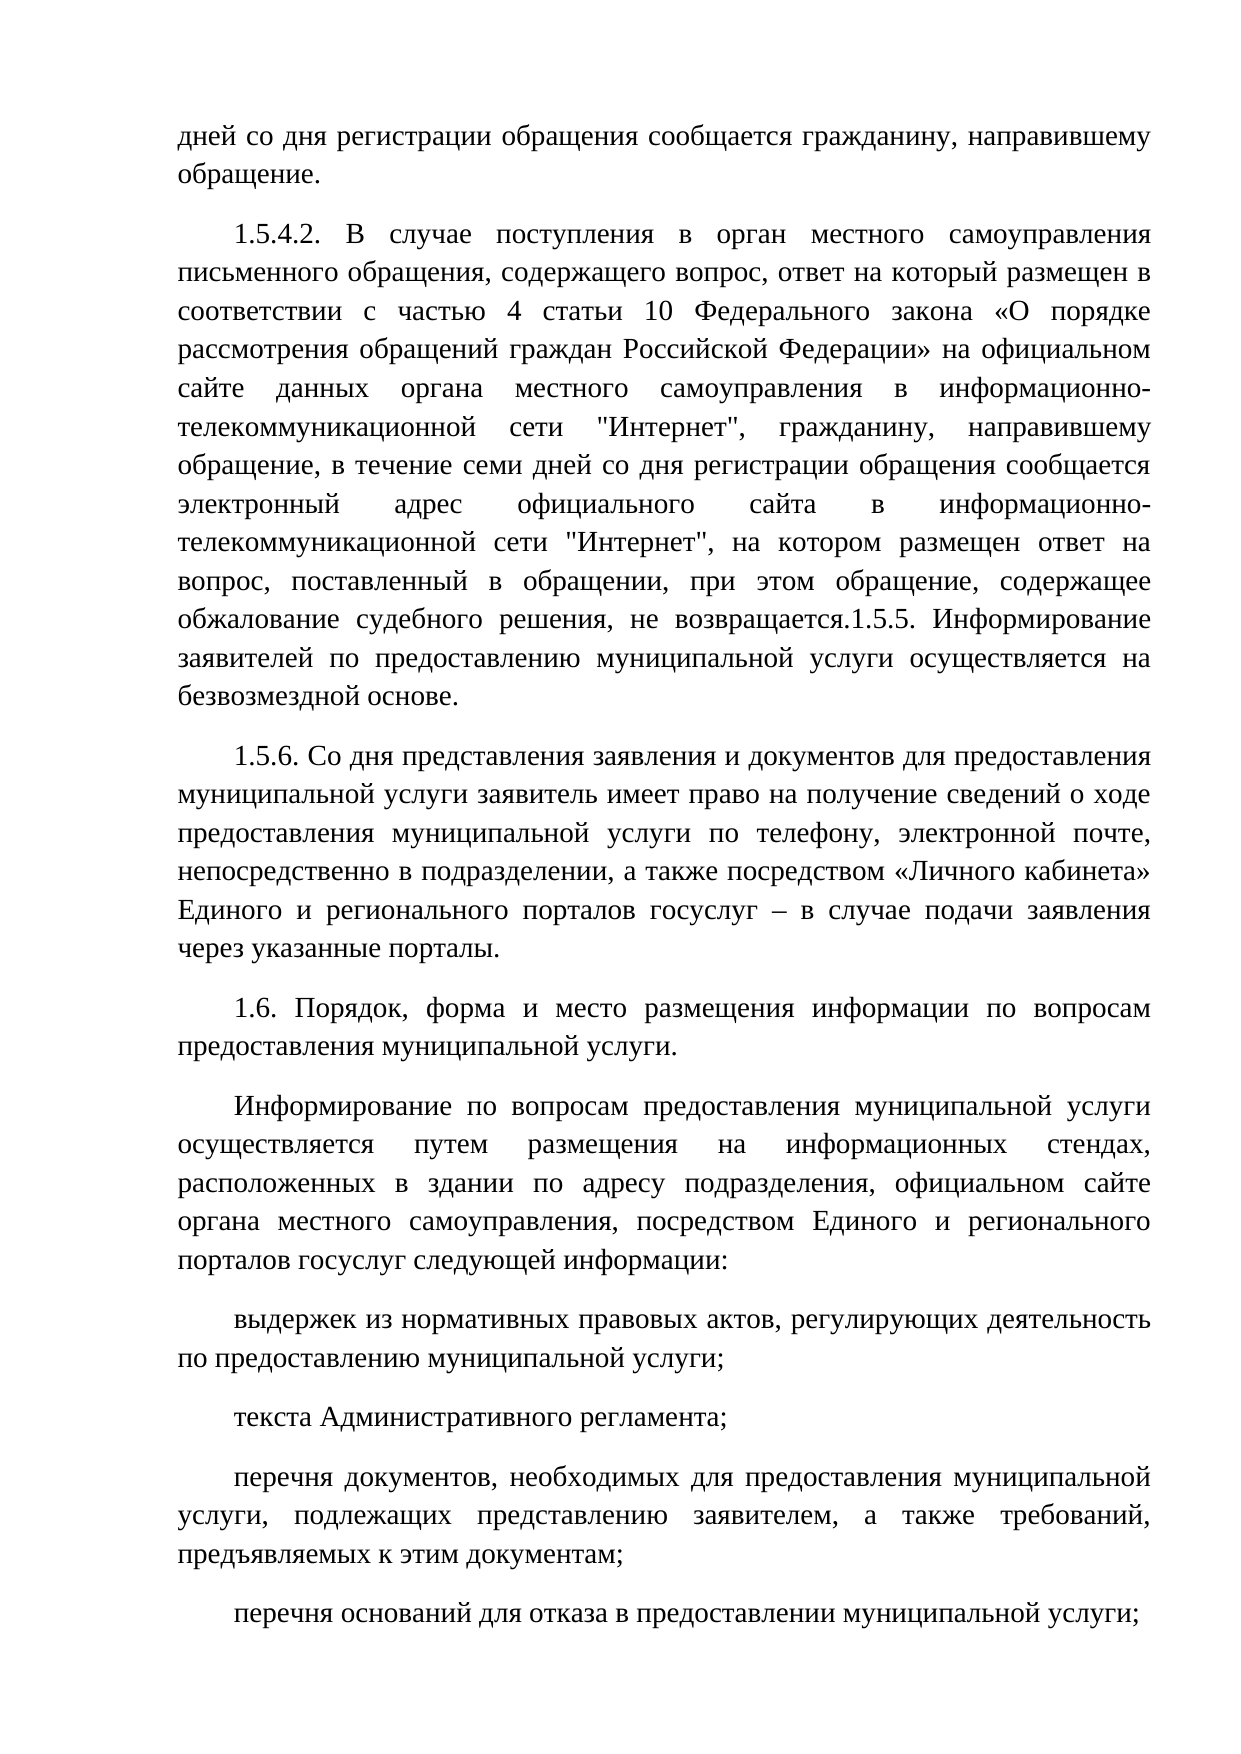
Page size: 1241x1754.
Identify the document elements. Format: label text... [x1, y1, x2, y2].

text перечня документов, необходимых для предоставления муниципальной услуги, подлежащих представлению заявителем, а также требований, предъявляемых к этим документам; [177, 1459, 1152, 1569]
text Информирование по вопросам предоставления муниципальной услуги осуществляется путем размещения на информационных стендах, расположенных в здании по адресу подразделения, официальном сайте органа местного самоуправления, посредством Единого и регионального порталов госуслуг следующей информации: [177, 1088, 1152, 1276]
text текста Административного регламента; [177, 1399, 1152, 1433]
text 1.5.6. Со дня представления заявления и документов для предоставления муниципальной услуги заявитель имеет право на получение сведений о ходе предоставления муниципальной услуги по телефону, электронной почте, непосредственно в подразделении, а также посредством «Личного кабинета» Единого и регионального порталов госуслуг – в случае подачи заявления через указанные порталы. [177, 738, 1152, 964]
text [177, 118, 1152, 190]
text выдержек из нормативных правовых актов, регулирующих деятельность по предоставлению муниципальной услуги; [177, 1301, 1152, 1373]
text перечня оснований для отказа в предоставлении муниципальной услуги; [177, 1595, 1152, 1629]
text 1.5.4.2. В случае поступления в орган местного самоуправления письменного обращения, содержащего вопрос, ответ на который размещен в соответствии с частью 4 статьи 10 Федерального закона «О порядке рассмотрения обращений граждан Российской Федерации» на официальном сайте данных органа местного самоуправления в информационно-телекоммуникационной сети "Интернет", гражданину, направившему обращение, в течение семи дней со дня регистрации обращения сообщается электронный адрес официального сайта в информационно-телекоммуникационной сети "Интернет", на котором размещен ответ на вопрос, поставленный в обращении, при этом обращение, содержащее обжалование судебного решения, не возвращается.1.5.5. Информирование заявителей по предоставлению муниципальной услуги осуществляется на безвозмездной основе. [177, 216, 1152, 712]
text 1.6. Порядок, форма и место размещения информации по вопросам предоставления муниципальной услуги. [177, 990, 1152, 1062]
